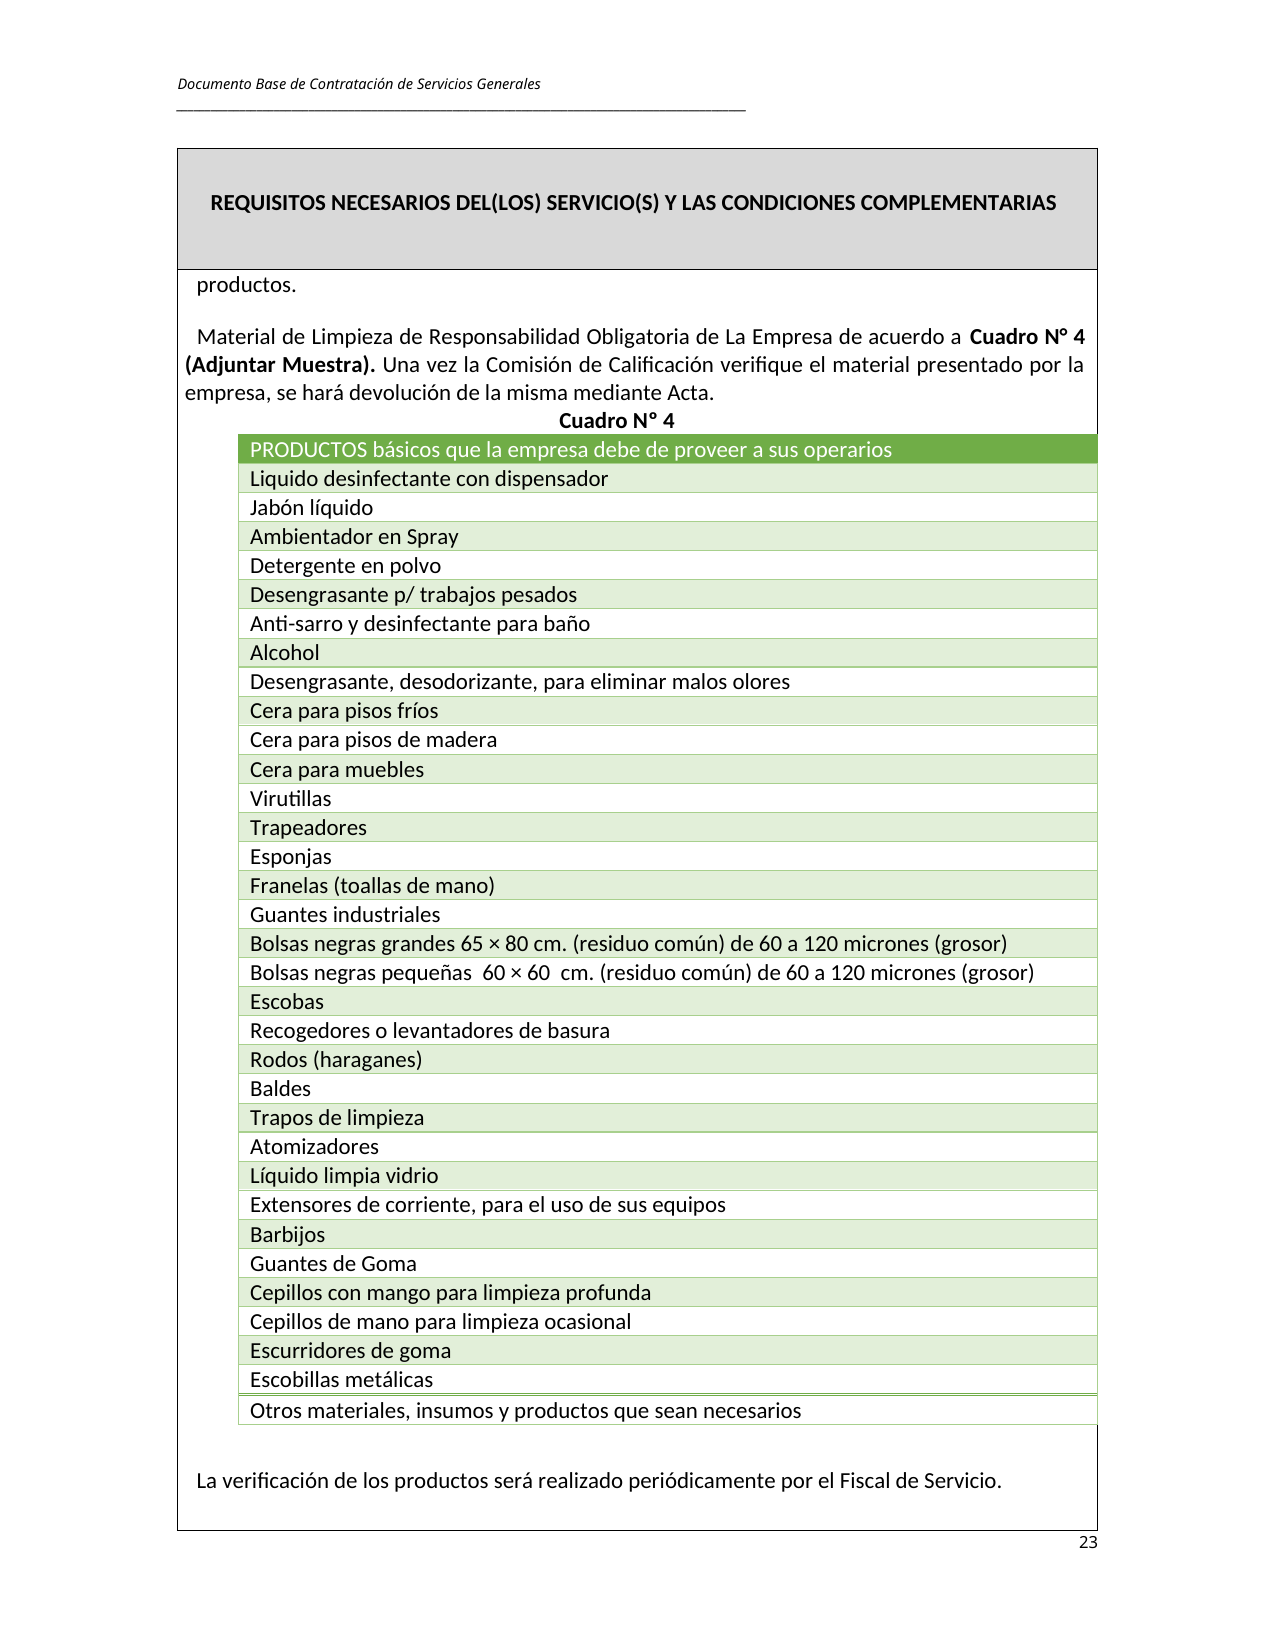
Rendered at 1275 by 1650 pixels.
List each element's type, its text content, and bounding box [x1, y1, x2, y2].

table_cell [178, 270, 1097, 1530]
table_header REQUISITOS NECESARIOS DEL(LOS) SERVICIO(S) Y LAS CONDICIONES COMPLEMENTARIAS [178, 149, 1097, 269]
